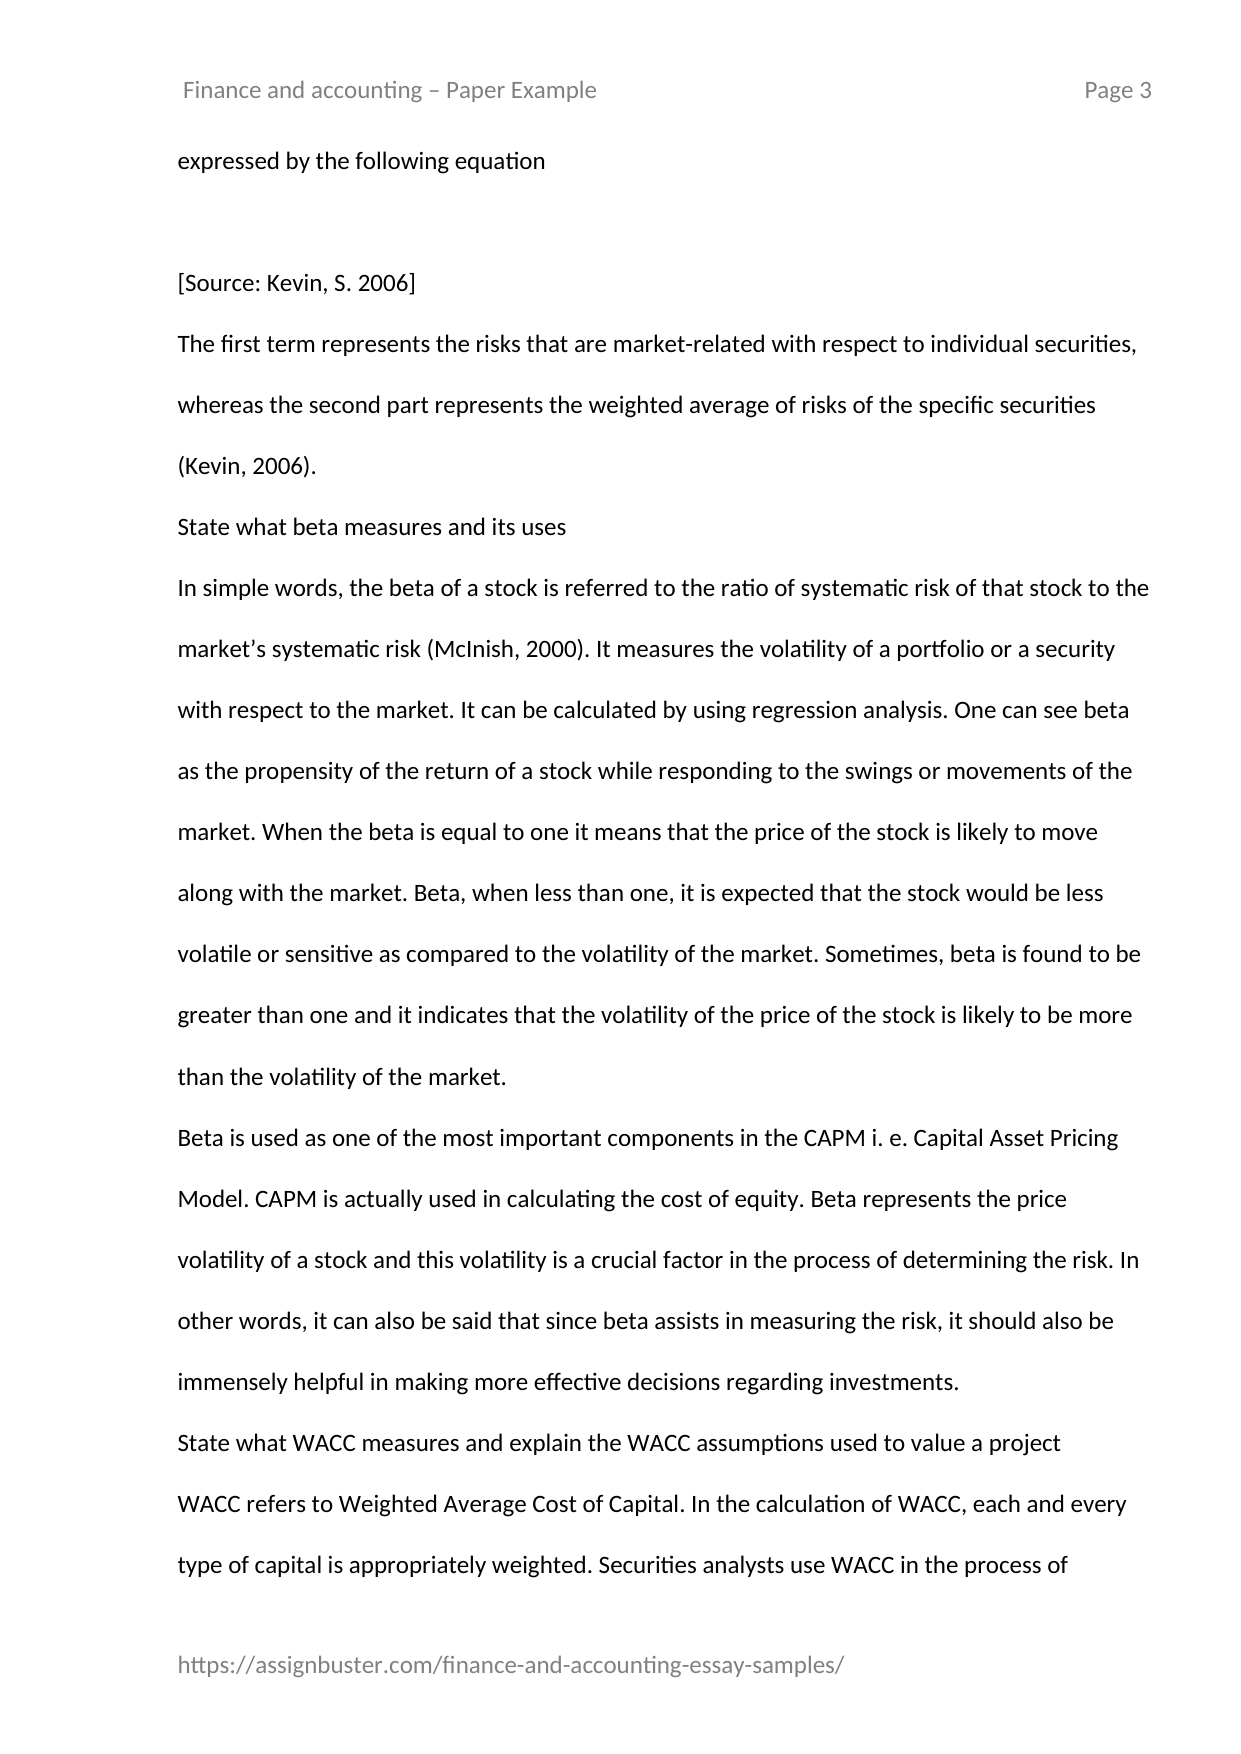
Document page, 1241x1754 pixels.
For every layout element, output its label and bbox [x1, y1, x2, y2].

text [177, 145, 1152, 1579]
